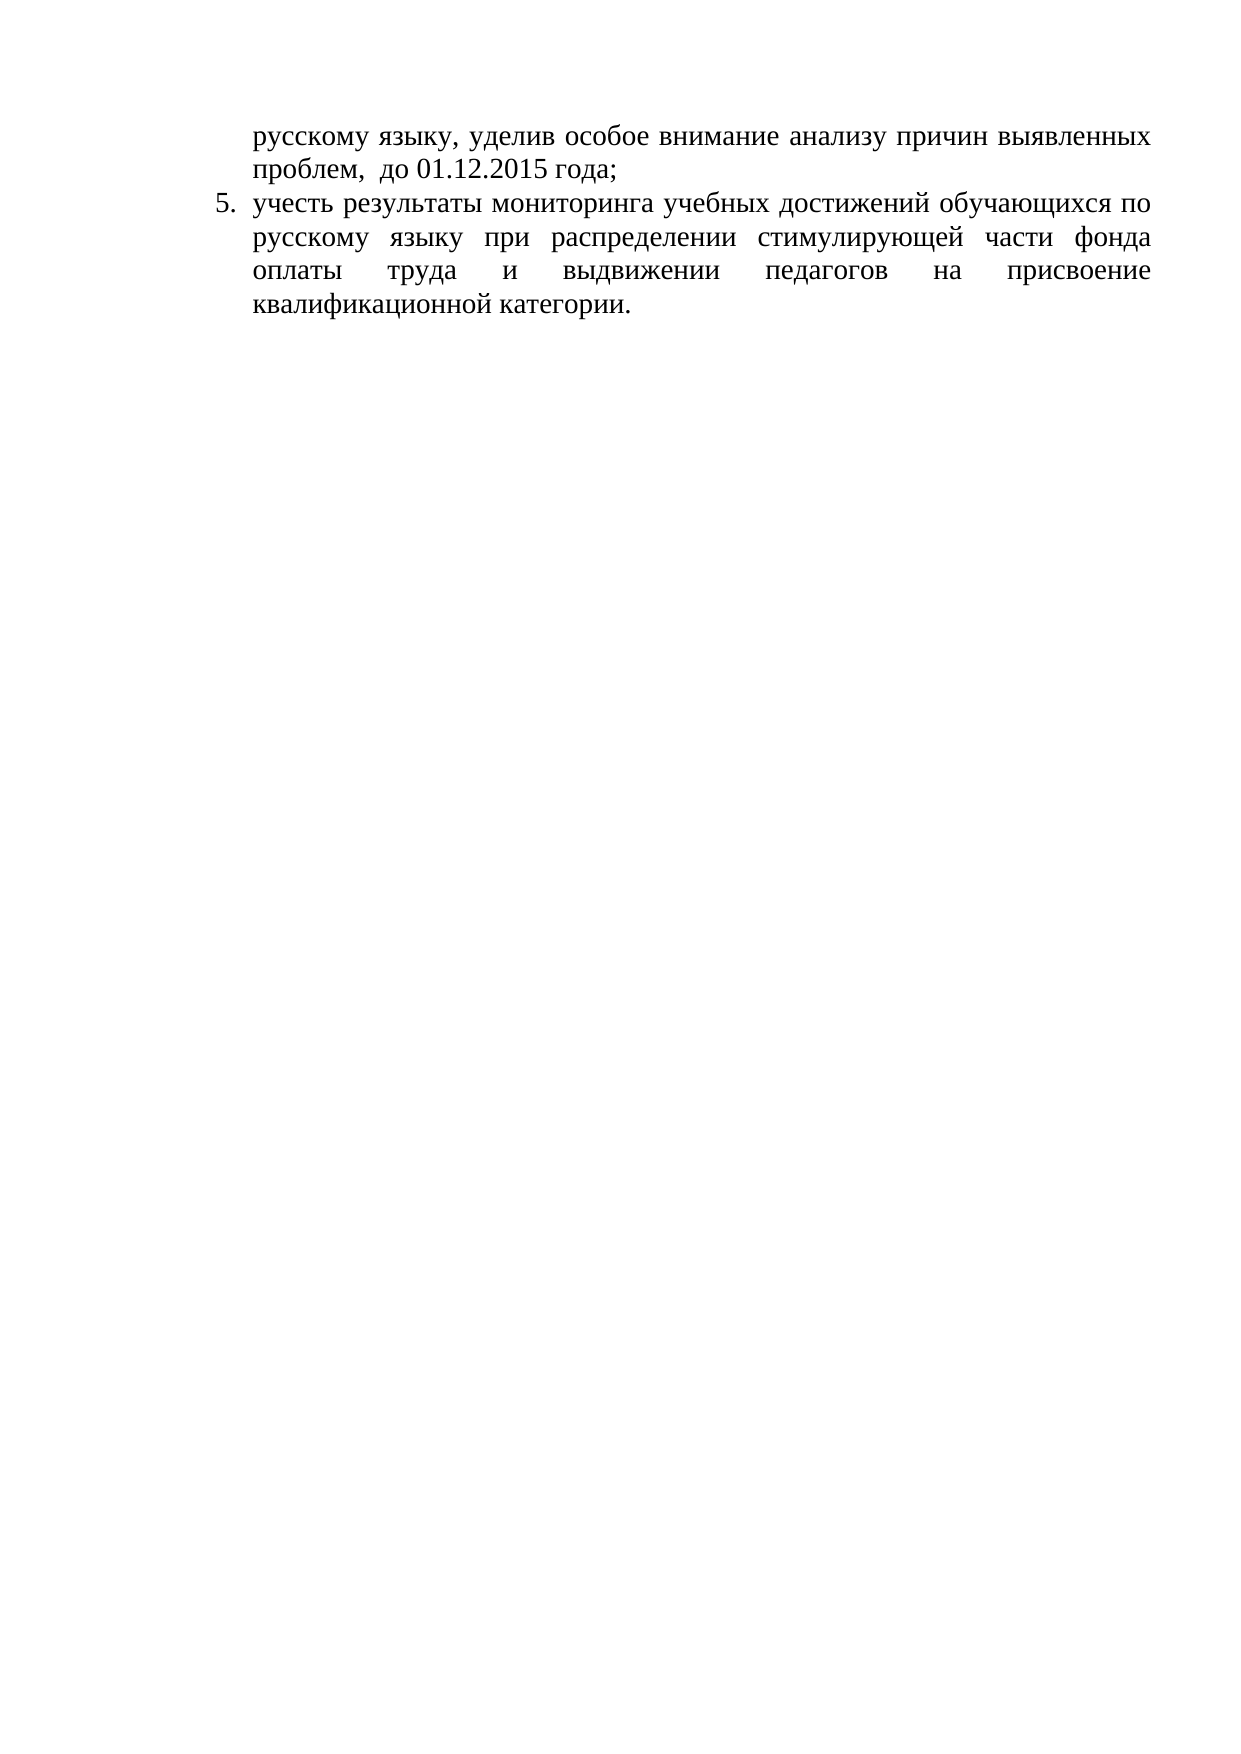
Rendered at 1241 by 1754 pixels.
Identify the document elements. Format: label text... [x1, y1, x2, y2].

list учесть результаты мониторинга учебных достижений обучающихся по русскому языку при распределении стимулирующей части фонда оплаты труда и выдвижении педагогов на присвоение квалификационной категории. [215, 185, 1152, 319]
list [215, 118, 1152, 185]
